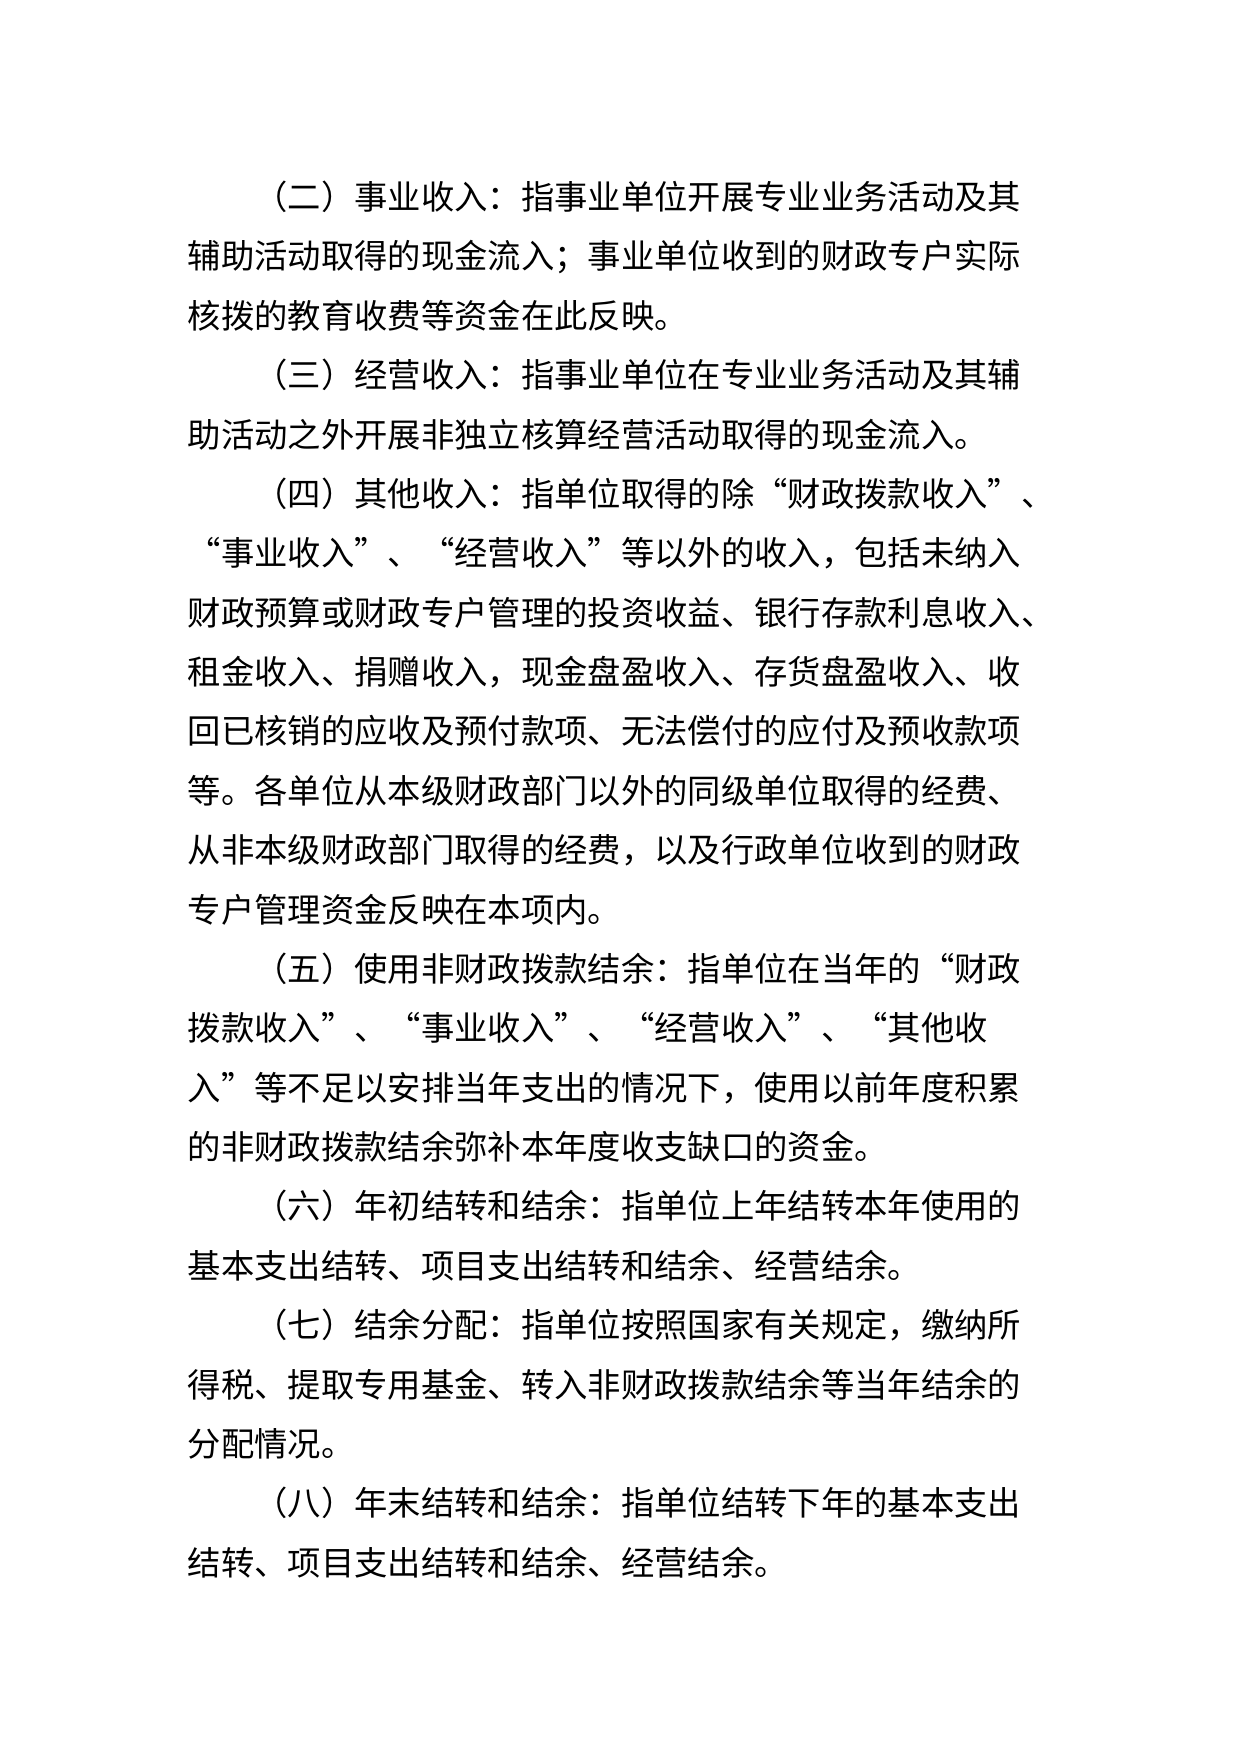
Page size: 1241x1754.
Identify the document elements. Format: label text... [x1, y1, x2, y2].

text （八）年末结转和结余：指单位结转下年的基本支出结转、项目支出结转和结余、经营结余。 [187, 1468, 1053, 1587]
text （六）年初结转和结余：指单位上年结转本年使用的基本支出结转、项目支出结转和结余、经营结余。 [187, 1171, 1053, 1290]
text （四）其他收入：指单位取得的除“财政拨款收入”、“事业收入”、“经营收入”等以外的收入，包括未纳入财政预算或财政专户管理的投资收益、银行存款利息收入、租金收入、捐赠收入，现金盘盈收入、存货盘盈收入、收回已核销的应收及预付款项、无法偿付的应付及预收款项等。各单位从本级财政部门以外的同级单位取得的经费、从非本级财政部门取得的经费，以及行政单位收到的财政专户管理资金反映在本项内。 [187, 459, 1053, 934]
text （二）事业收入：指事业单位开展专业业务活动及其辅助活动取得的现金流入；事业单位收到的财政专户实际核拨的教育收费等资金在此反映。 [187, 162, 1053, 340]
text （五）使用非财政拨款结余：指单位在当年的“财政拨款收入”、“事业收入”、“经营收入”、“其他收入”等不足以安排当年支出的情况下，使用以前年度积累的非财政拨款结余弥补本年度收支缺口的资金。 [187, 934, 1053, 1171]
text （七）结余分配：指单位按照国家有关规定，缴纳所得税、提取专用基金、转入非财政拨款结余等当年结余的分配情况。 [187, 1290, 1053, 1468]
text （三）经营收入：指事业单位在专业业务活动及其辅助活动之外开展非独立核算经营活动取得的现金流入。 [187, 340, 1053, 459]
